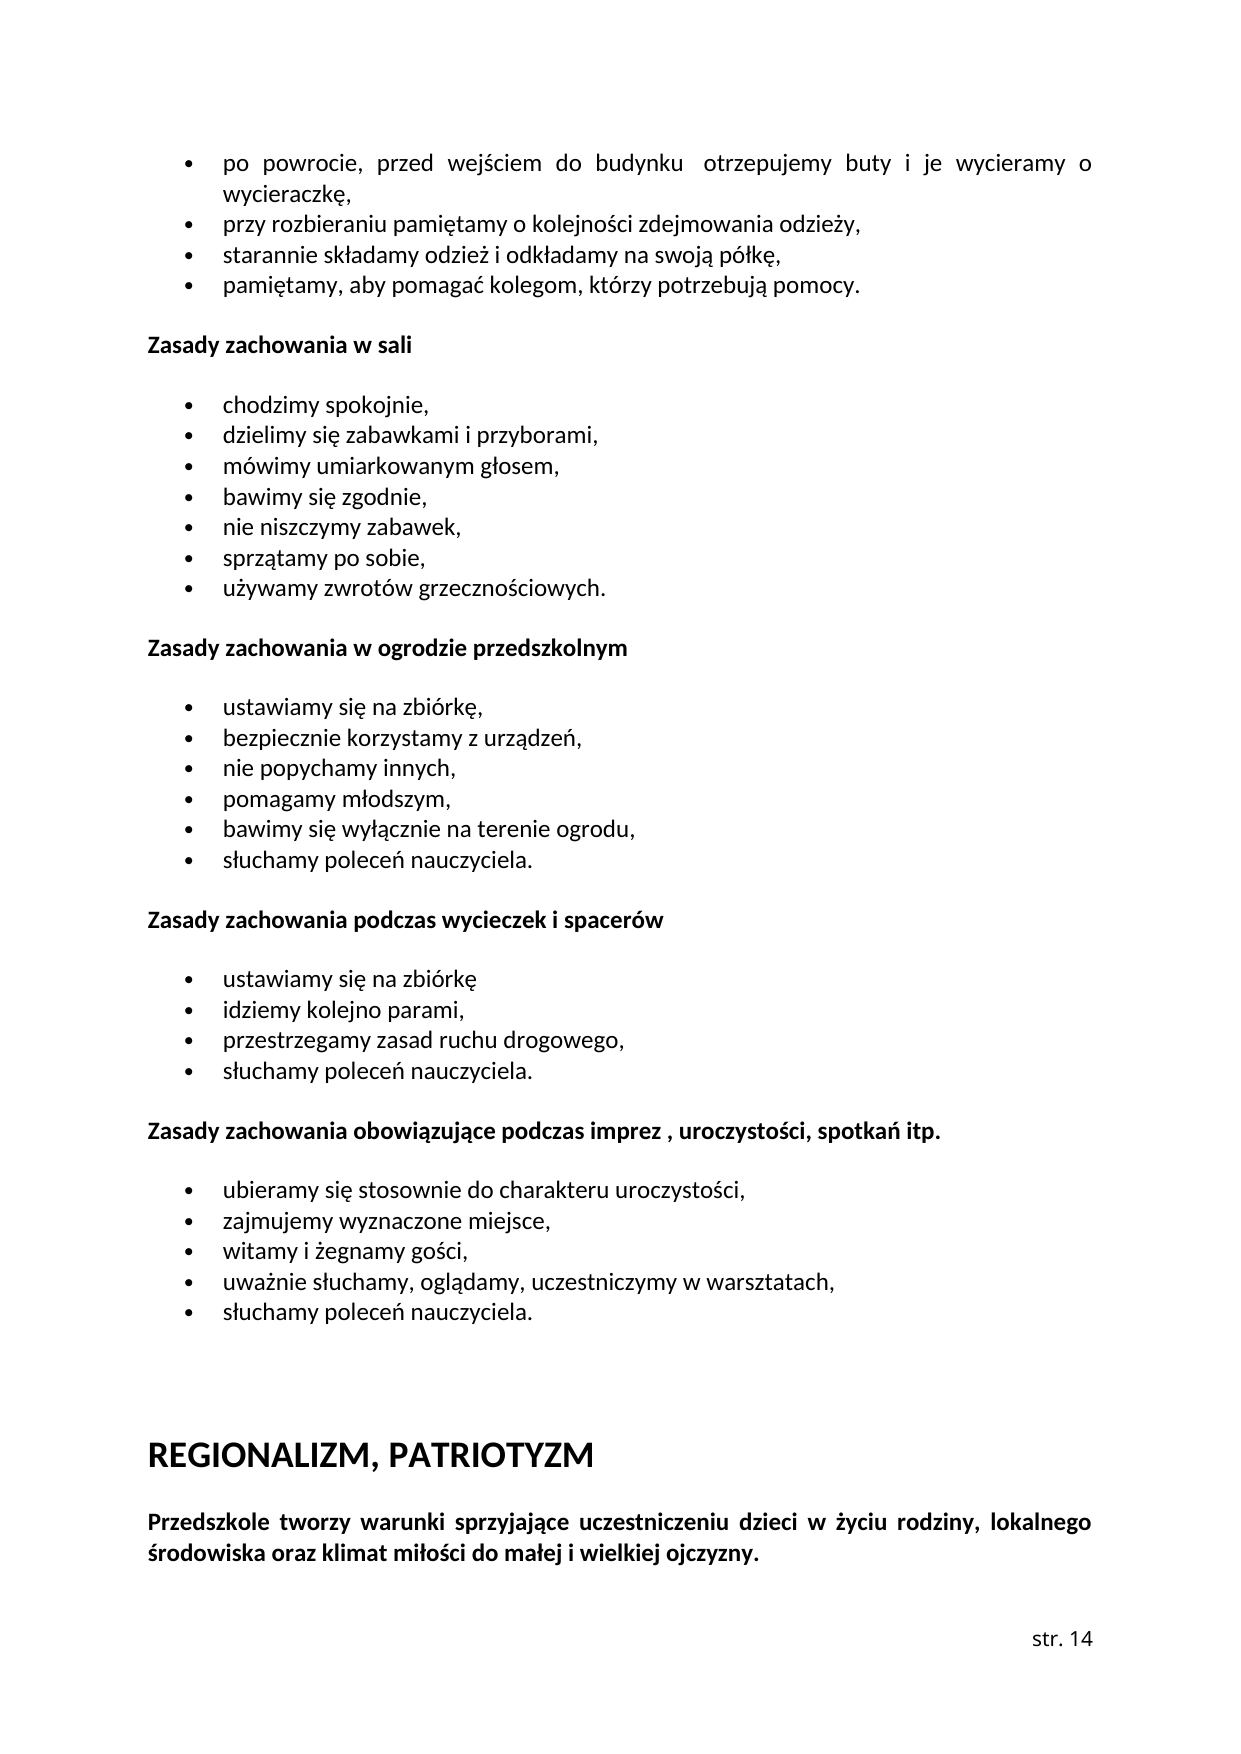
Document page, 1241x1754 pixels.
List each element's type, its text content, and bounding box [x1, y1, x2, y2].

list nie popychamy innych, [185, 753, 1093, 783]
text Zasady zachowania w ogrodzie przedszkolnym [148, 632, 1093, 662]
list bawimy się wyłącznie na terenie ogrodu, [185, 814, 1093, 844]
list nie niszczymy zabawek, [185, 511, 1093, 542]
text Zasady zachowania podczas wycieczek i spacerów [148, 904, 1093, 934]
list używamy zwrotów grzecznościowych. [185, 572, 1093, 603]
text Zasady zachowania obowiązujące podczas imprez , uroczystości, spotkań itp. [148, 1115, 1093, 1145]
list ustawiamy się na zbiórkę [185, 963, 1093, 994]
list ustawiamy się na zbiórkę, [185, 692, 1093, 722]
list słuchamy poleceń nauczyciela. [185, 844, 1093, 875]
list witamy i żegnamy gości, [185, 1236, 1093, 1266]
list uważnie słuchamy, oglądamy, uczestniczymy w warsztatach, [185, 1266, 1093, 1297]
list słuchamy poleceń nauczyciela. [185, 1297, 1093, 1327]
list słuchamy poleceń nauczyciela. [185, 1055, 1093, 1086]
text REGIONALIZM, PATRIOTYZM [148, 1431, 1093, 1477]
list mówimy umiarkowanym głosem, [185, 450, 1093, 481]
text Przedszkole tworzy warunki sprzyjające uczestniczeniu dzieci w życiu rodziny, lokalnego środowiska oraz klimat miłości do małej i wielkiej ojczyzny. [148, 1506, 1093, 1567]
list pomagamy młodszym, [185, 783, 1093, 814]
list zajmujemy wyznaczone miejsce, [185, 1205, 1093, 1236]
text Zasady zachowania w sali [148, 329, 1093, 360]
list dzielimy się zabawkami i przyborami, [185, 419, 1093, 450]
list przy rozbieraniu pamiętamy o kolejności zdejmowania odzieży, [185, 209, 1093, 239]
list bawimy się zgodnie, [185, 481, 1093, 511]
list ubieramy się stosownie do charakteru uroczystości, [185, 1174, 1093, 1205]
list bezpiecznie korzystamy z urządzeń, [185, 722, 1093, 753]
list przestrzegamy zasad ruchu drogowego, [185, 1024, 1093, 1055]
list sprzątamy po sobie, [185, 542, 1093, 572]
list starannie składamy odzież i odkładamy na swoją półkę, [185, 239, 1093, 270]
list chodzimy spokojnie, [185, 389, 1093, 419]
list idziemy kolejno parami, [185, 994, 1093, 1024]
list po powrocie, przed wejściem do budynku otrzepujemy buty i je wycieramy o wycieraczkę, [185, 148, 1093, 209]
list pamiętamy, aby pomagać kolegom, którzy potrzebują pomocy. [185, 270, 1093, 300]
